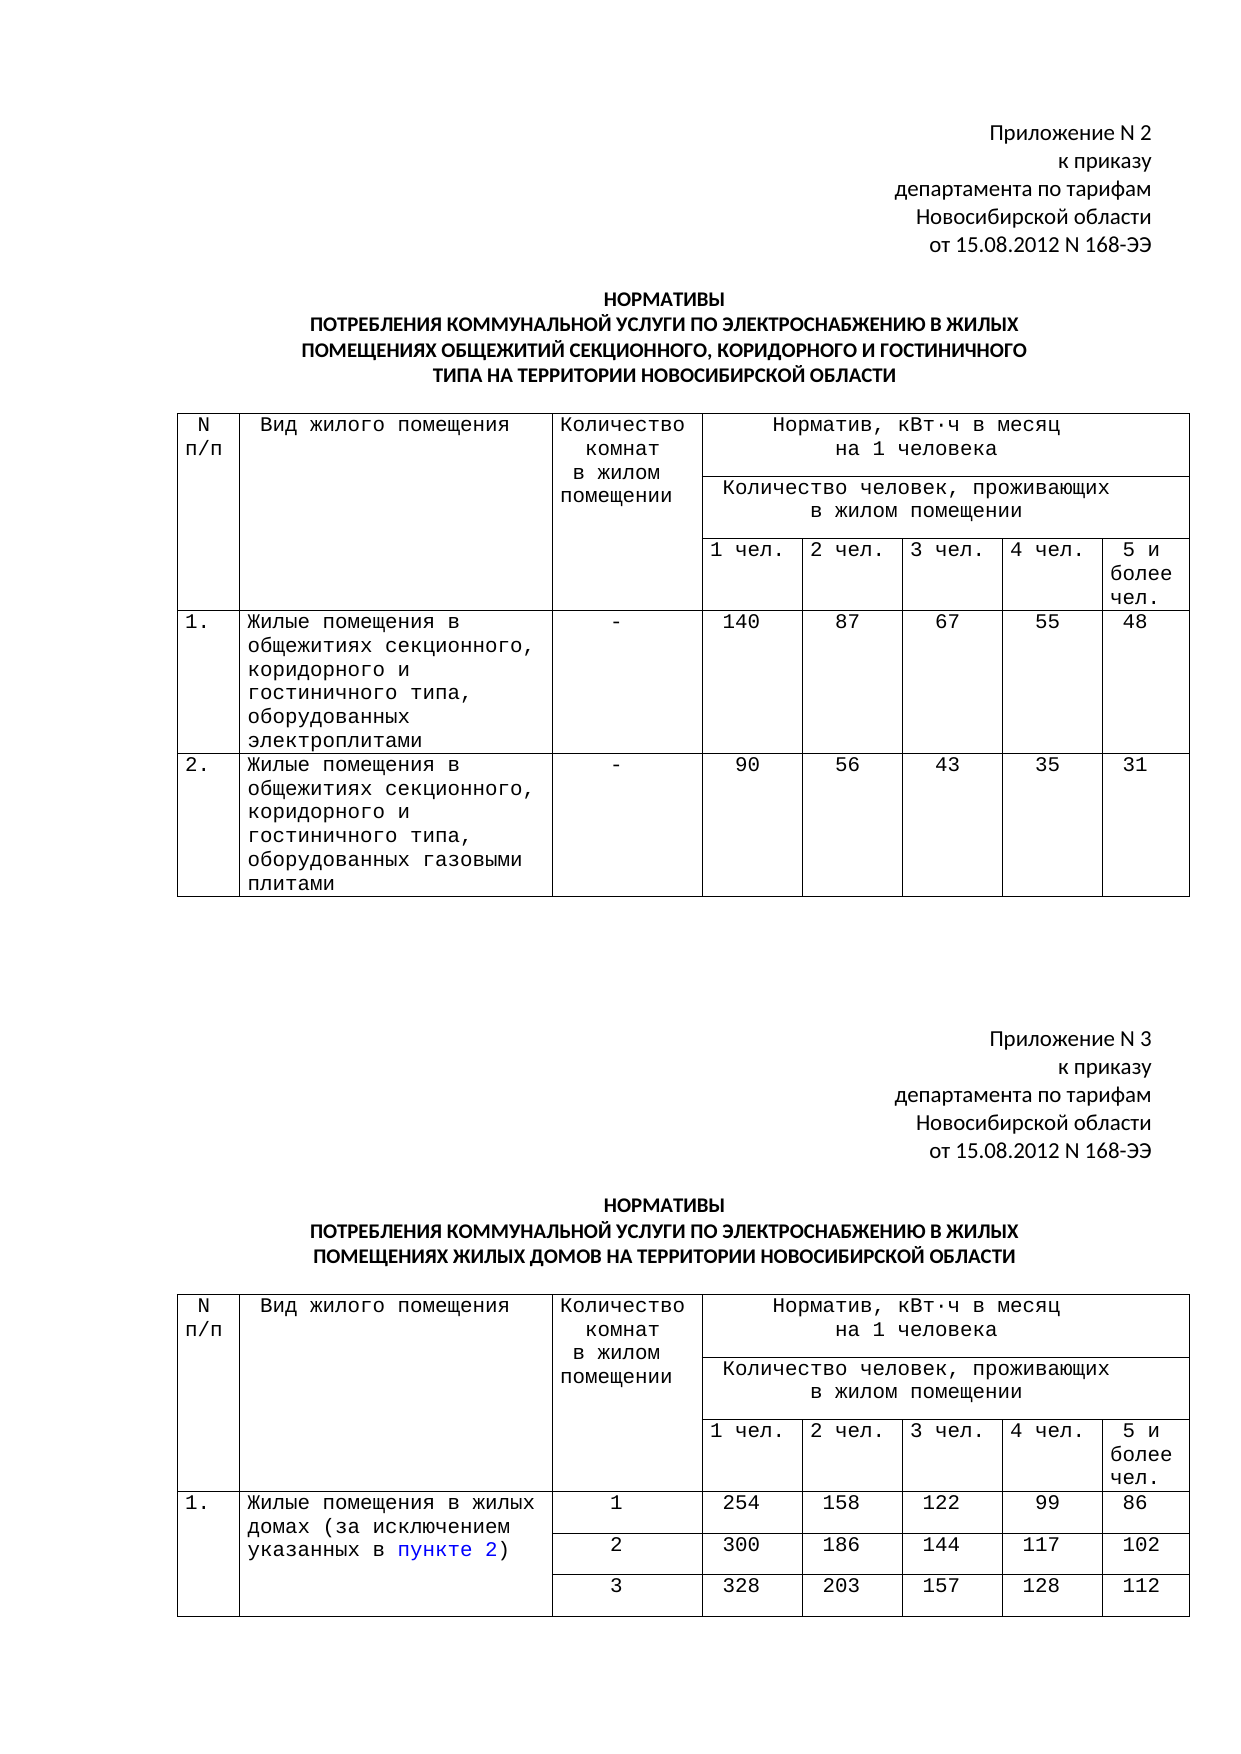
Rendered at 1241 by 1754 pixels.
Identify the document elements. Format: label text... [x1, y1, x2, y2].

table_cell 4 чел. [1003, 539, 1102, 610]
title ПОМЕЩЕНИЯХ ОБЩЕЖИТИЙ СЕКЦИОННОГО, КОРИДОРНОГО И ГОСТИНИЧНОГО [177, 337, 1152, 362]
table_cell 5 и более чел. [1103, 1420, 1189, 1491]
text Приложение N 3 [177, 1024, 1152, 1052]
text к приказу [177, 1052, 1152, 1080]
table_cell Жилые помещения в общежитиях секционного, коридорного и гостиничного типа, оборудованных газовыми плитами [240, 754, 552, 896]
text департамента по тарифам [177, 1080, 1152, 1108]
table_cell 1 [553, 1492, 702, 1533]
text от 15.08.2012 N 168-ЭЭ [177, 1136, 1152, 1164]
table_cell 158 [803, 1492, 902, 1533]
text департамента по тарифам [177, 174, 1152, 202]
table_cell 35 [1003, 754, 1102, 896]
table_cell 328 [703, 1575, 802, 1616]
table_cell 5 и более чел. [1103, 539, 1189, 610]
table_cell 1 чел. [703, 539, 802, 610]
table_cell 186 [803, 1534, 902, 1574]
title ПОТРЕБЛЕНИЯ КОММУНАЛЬНОЙ УСЛУГИ ПО ЭЛЕКТРОСНАБЖЕНИЮ В ЖИЛЫХ [177, 1218, 1152, 1243]
table_cell 86 [1103, 1492, 1189, 1533]
table_cell 144 [903, 1534, 1002, 1574]
table_header Норматив, кВт·ч в месяц на 1 человека [703, 1295, 1189, 1357]
text от 15.08.2012 N 168-ЭЭ [177, 230, 1152, 258]
table_cell 55 [1003, 611, 1102, 753]
table_cell Жилые помещения в жилых домах (за исключением указанных в пункте 2) [240, 1492, 552, 1616]
table_cell 3 чел. [903, 539, 1002, 610]
title ПОТРЕБЛЕНИЯ КОММУНАЛЬНОЙ УСЛУГИ ПО ЭЛЕКТРОСНАБЖЕНИЮ В ЖИЛЫХ [177, 312, 1152, 337]
table_cell 1. [178, 611, 239, 753]
table_header Вид жилого помещения [240, 1295, 552, 1491]
table_header N п/п [178, 414, 239, 610]
table_cell 2 чел. [803, 1420, 902, 1491]
table_cell 2 [553, 1534, 702, 1574]
table_cell 102 [1103, 1534, 1189, 1574]
table_cell 2 чел. [803, 539, 902, 610]
table_cell - [553, 754, 702, 896]
table_cell 4 чел. [1003, 1420, 1102, 1491]
title НОРМАТИВЫ [177, 286, 1152, 312]
table_cell Количество человек, проживающих в жилом помещении [703, 1358, 1189, 1419]
text Новосибирской области [177, 1108, 1152, 1136]
table_cell 56 [803, 754, 902, 896]
text к приказу [177, 146, 1152, 174]
table_cell 112 [1103, 1575, 1189, 1616]
table_cell 99 [1003, 1492, 1102, 1533]
table_cell 3 чел. [903, 1420, 1002, 1491]
table_cell 157 [903, 1575, 1002, 1616]
table_cell 1 чел. [703, 1420, 802, 1491]
title ПОМЕЩЕНИЯХ ЖИЛЫХ ДОМОВ НА ТЕРРИТОРИИ НОВОСИБИРСКОЙ ОБЛАСТИ [177, 1243, 1152, 1269]
table_cell 1. [178, 1492, 239, 1616]
table_cell Жилые помещения в общежитиях секционного, коридорного и гостиничного типа, оборудованных электроплитами [240, 611, 552, 753]
table_cell 122 [903, 1492, 1002, 1533]
table_cell 31 [1103, 754, 1189, 896]
table_header N п/п [178, 1295, 239, 1491]
title НОРМАТИВЫ [177, 1192, 1152, 1218]
table_cell 87 [803, 611, 902, 753]
table_cell 140 [703, 611, 802, 753]
table_cell 67 [903, 611, 1002, 753]
table_cell 254 [703, 1492, 802, 1533]
table_cell 300 [703, 1534, 802, 1574]
table_cell 3 [553, 1575, 702, 1616]
table_header Количество комнат в жилом помещении [553, 1295, 702, 1491]
table_cell 2. [178, 754, 239, 896]
text Новосибирской области [177, 202, 1152, 230]
table_header Количество комнат в жилом помещении [553, 414, 702, 610]
title ТИПА НА ТЕРРИТОРИИ НОВОСИБИРСКОЙ ОБЛАСТИ [177, 362, 1152, 388]
table_cell 128 [1003, 1575, 1102, 1616]
table_cell 43 [903, 754, 1002, 896]
table_cell 48 [1103, 611, 1189, 753]
table_cell 90 [703, 754, 802, 896]
table_cell - [553, 611, 702, 753]
table_cell Количество человек, проживающих в жилом помещении [703, 477, 1189, 538]
text Приложение N 2 [177, 118, 1152, 146]
table_cell 117 [1003, 1534, 1102, 1574]
table_cell 203 [803, 1575, 902, 1616]
table_header Вид жилого помещения [240, 414, 552, 610]
table_header Норматив, кВт·ч в месяц на 1 человека [703, 414, 1189, 476]
